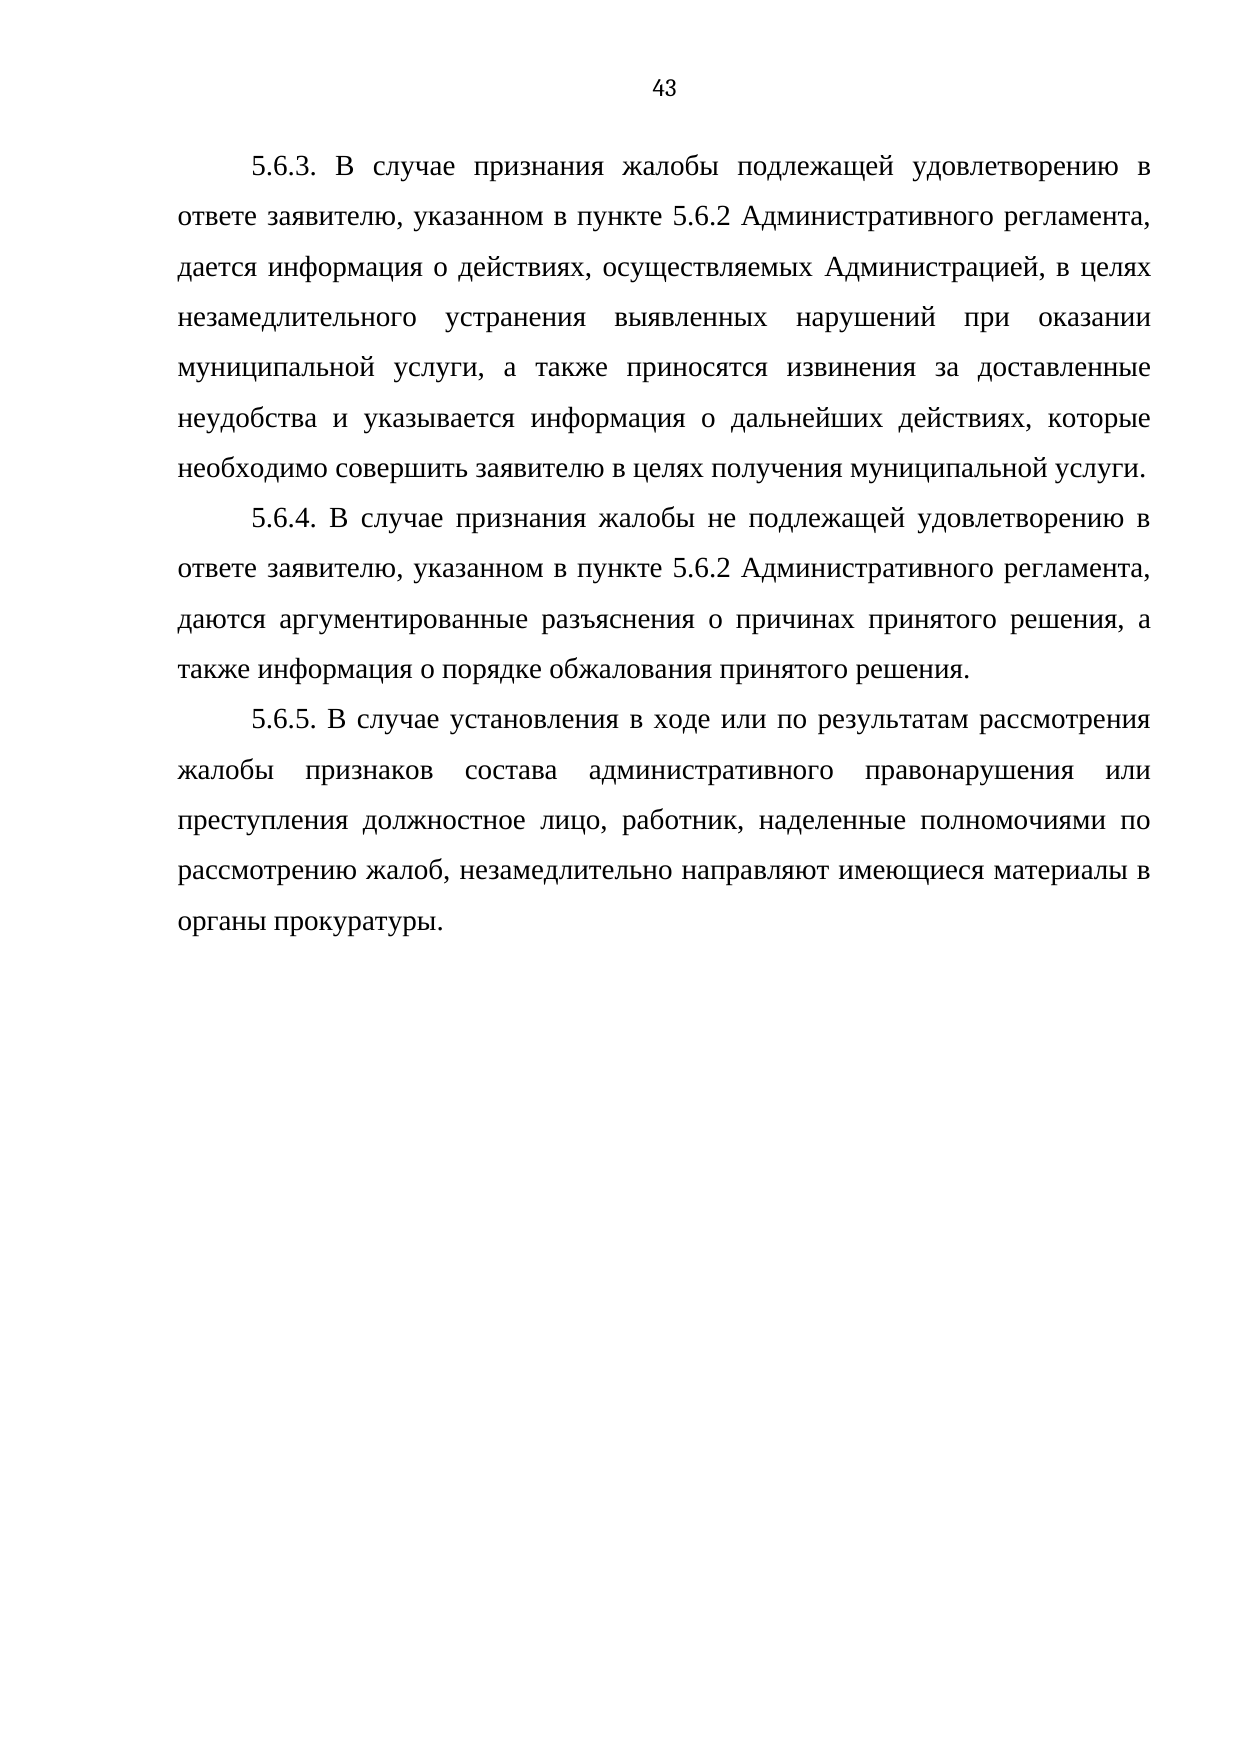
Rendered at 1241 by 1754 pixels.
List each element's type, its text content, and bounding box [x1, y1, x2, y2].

text 5.6.4. В случае признания жалобы не подлежащей удовлетворению в ответе заявителю, указанном в пункте 5.6.2 Административного регламента, даются аргументированные разъяснения о причинах принятого решения, а также информация о порядке обжалования принятого решения. [177, 500, 1152, 685]
text 5.6.5. В случае установления в ходе или по результатам рассмотрения жалобы признаков состава административного правонарушения или преступления должностное лицо, работник, наделенные полномочиями по рассмотрению жалоб, незамедлительно направляют имеющиеся материалы в органы прокуратуры. [177, 702, 1152, 936]
text 5.6.3. В случае признания жалобы подлежащей удовлетворению в ответе заявителю, указанном в пункте 5.6.2 Административного регламента, дается информация о действиях, осуществляемых Администрацией, в целях незамедлительного устранения выявленных нарушений при оказании муниципальной услуги, а также приносятся извинения за доставленные неудобства и указывается информация о дальнейших действиях, которые необходимо совершить заявителю в целях получения муниципальной услуги. [177, 118, 1152, 483]
